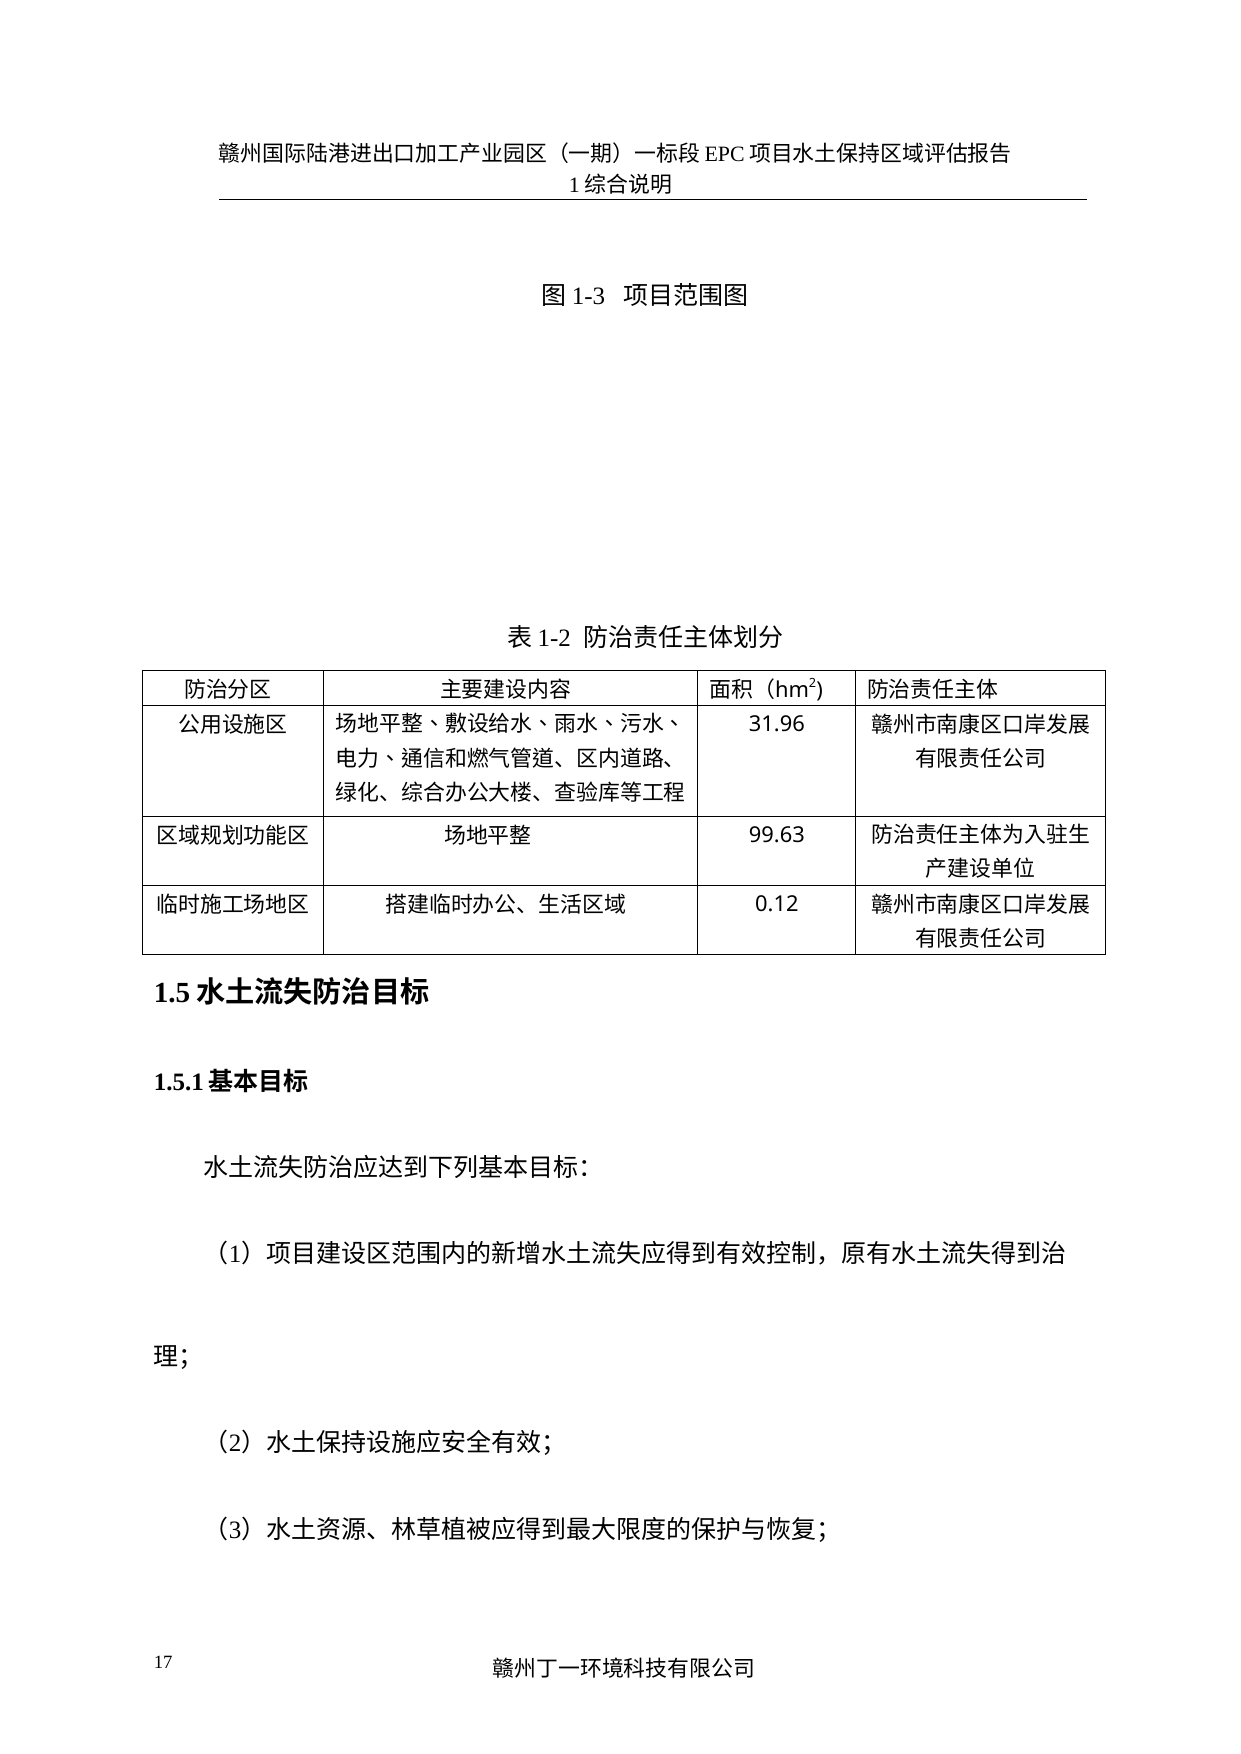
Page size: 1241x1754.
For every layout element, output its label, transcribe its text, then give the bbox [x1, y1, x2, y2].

table_header 主要建设内容 [324, 671, 697, 705]
text （1）项目建设区范围内的新增水土流失应得到有效控制，原有水土流失得到治理； [153, 1218, 1087, 1389]
table_cell 防治责任主体为入驻生产建设单位 [856, 817, 1105, 885]
text （3）水土资源、林草植被应得到最大限度的保护与恢复； [153, 1493, 1087, 1562]
table_cell 31.96 [698, 706, 855, 816]
table_header 防治分区 [143, 671, 323, 705]
table_cell 赣州市南康区口岸发展有限责任公司 [856, 886, 1105, 954]
table_cell 区域规划功能区 [143, 817, 323, 885]
table_cell 99.63 [698, 817, 855, 885]
table_cell 搭建临时办公、生活区域 [324, 886, 697, 954]
table_cell 临时施工场地区 [143, 886, 323, 954]
text （2）水土保持设施应安全有效； [153, 1407, 1087, 1475]
table_cell 0.12 [698, 886, 855, 954]
table_header 面积（hm2) [698, 671, 855, 705]
text 1.5水土流失防治目标 [153, 955, 1087, 1024]
list 表1-2 防治责任主体划分 [153, 601, 1087, 669]
table_header 防治责任主体 [856, 671, 1105, 705]
list 图1-3 项目范围图 [153, 259, 1087, 328]
table_cell 赣州市南康区口岸发展有限责任公司 [856, 706, 1105, 816]
table_cell 场地平整 [324, 817, 697, 885]
table_cell 场地平整、敷设给水、雨水、污水、电力、通信和燃气管道、区内道路、绿化、综合办公大楼、查验库等工程 [324, 706, 697, 816]
table_cell 公用设施区 [143, 706, 323, 816]
text 水土流失防治应达到下列基本目标： [153, 1131, 1087, 1200]
text 1.5.1基本目标 [153, 1045, 1087, 1113]
